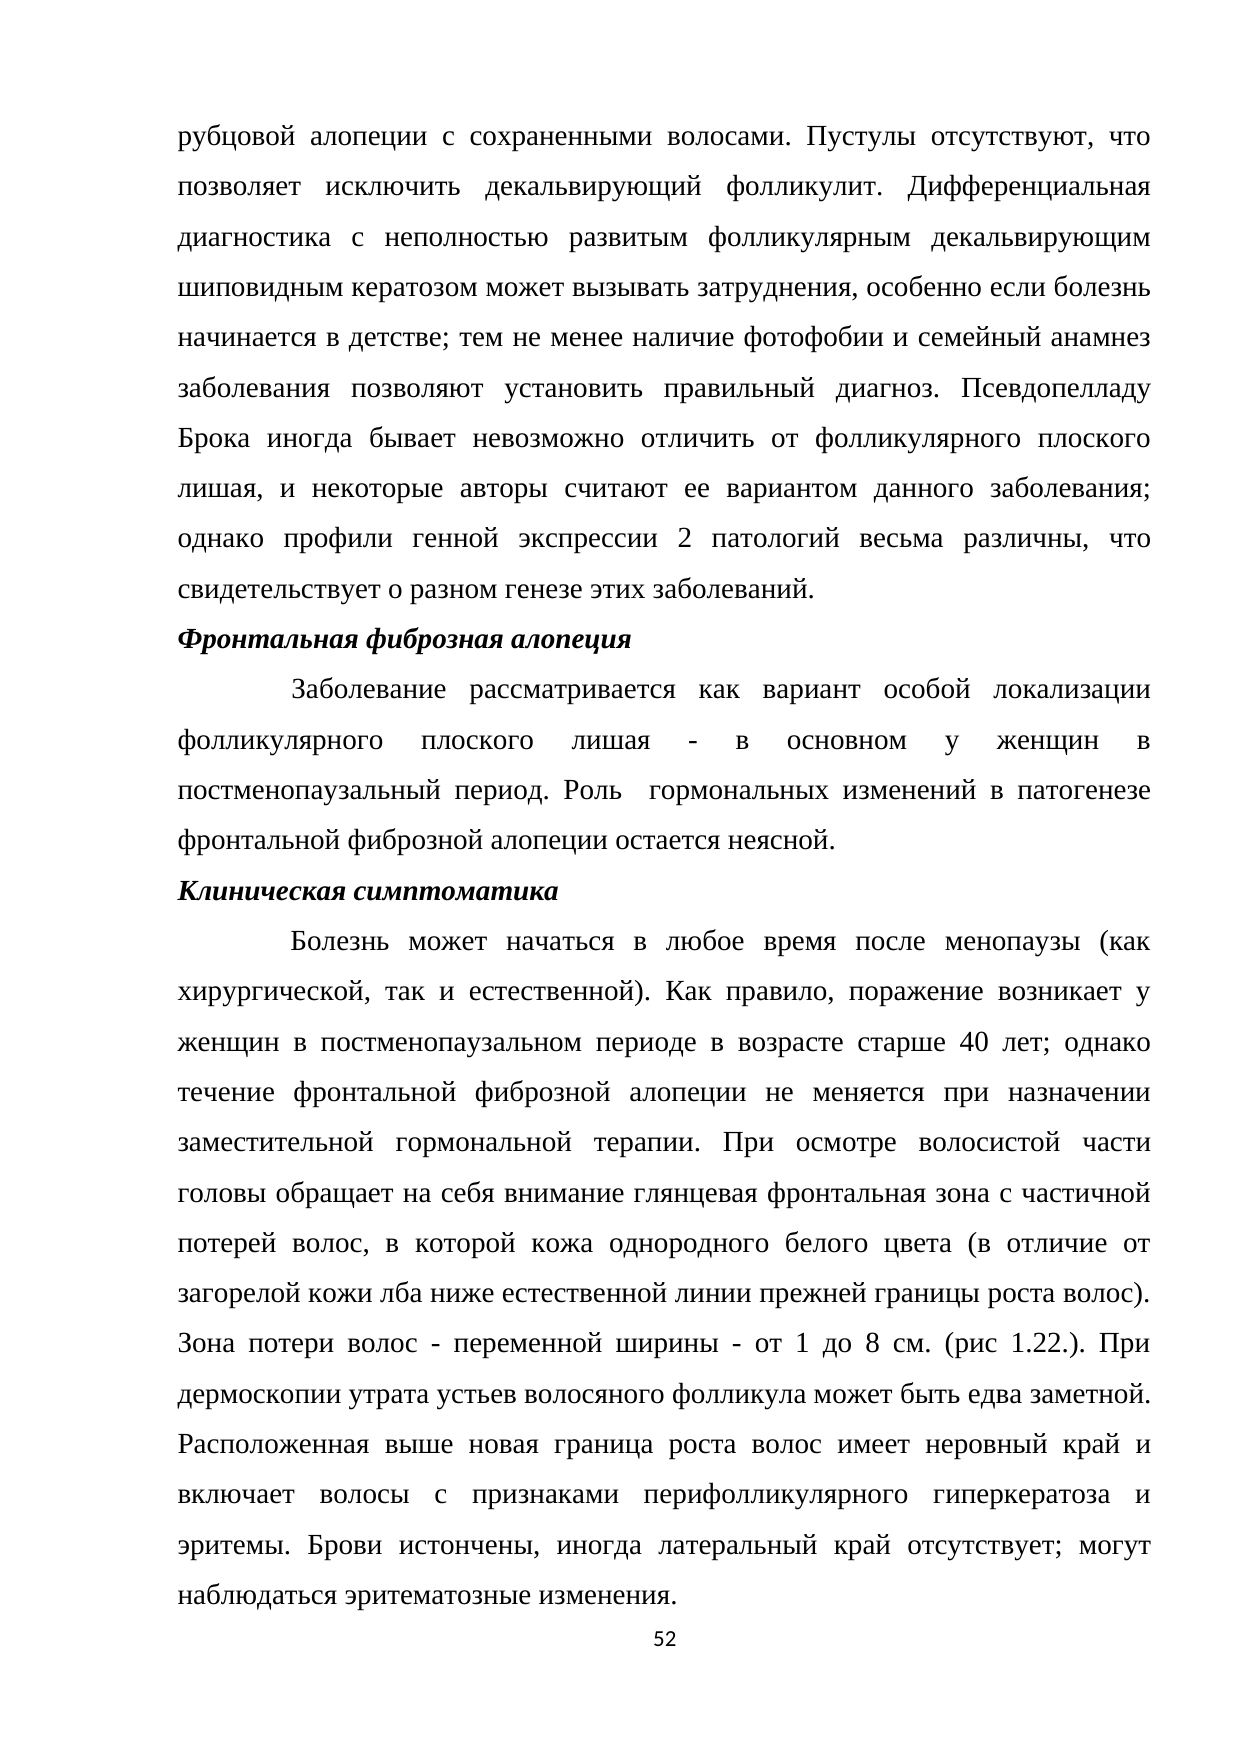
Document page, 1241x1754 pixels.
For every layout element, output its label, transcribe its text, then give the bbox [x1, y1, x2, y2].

list Клиническая симптоматика [177, 873, 1152, 906]
list Болезнь может начаться в любое время после менопаузы (как хирургической, так и естественной). Как правило, поражение возникает у женщин в постменопаузальном периоде в возрасте старше 40 лет; однако течение фронтальной фиброзной алопеции не меняется при назначении заместительной гормональной терапии. При осмотре волосистой части головы обращает на себя внимание глянцевая фронтальная зона с частичной потерей волос, в которой кожа однородного белого цвета (в отличие от загорелой кожи лба ниже естественной линии прежней границы роста волос). Зона потери волос - переменной ширины - от 1 до 8 см. (рис 1.22.). При дермоскопии утрата устьев волосяного фолликула может быть едва заметной. Расположенная выше новая граница роста волос имеет неровный край и включает волосы с признаками перифолликулярного гиперкератоза и эритемы. Брови истончены, иногда латеральный край отсутствует; могут наблюдаться эритематозные изменения. [177, 923, 1152, 1611]
list Заболевание рассматривается как вариант особой локализации фолликулярного плоского лишая - в основном у женщин в постменопаузальный период. Роль гормональных изменений в патогенезе фронтальной фиброзной алопеции остается неясной. [177, 672, 1152, 856]
list Фронтальная фиброзная алопеция [177, 621, 1152, 655]
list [177, 118, 1152, 604]
